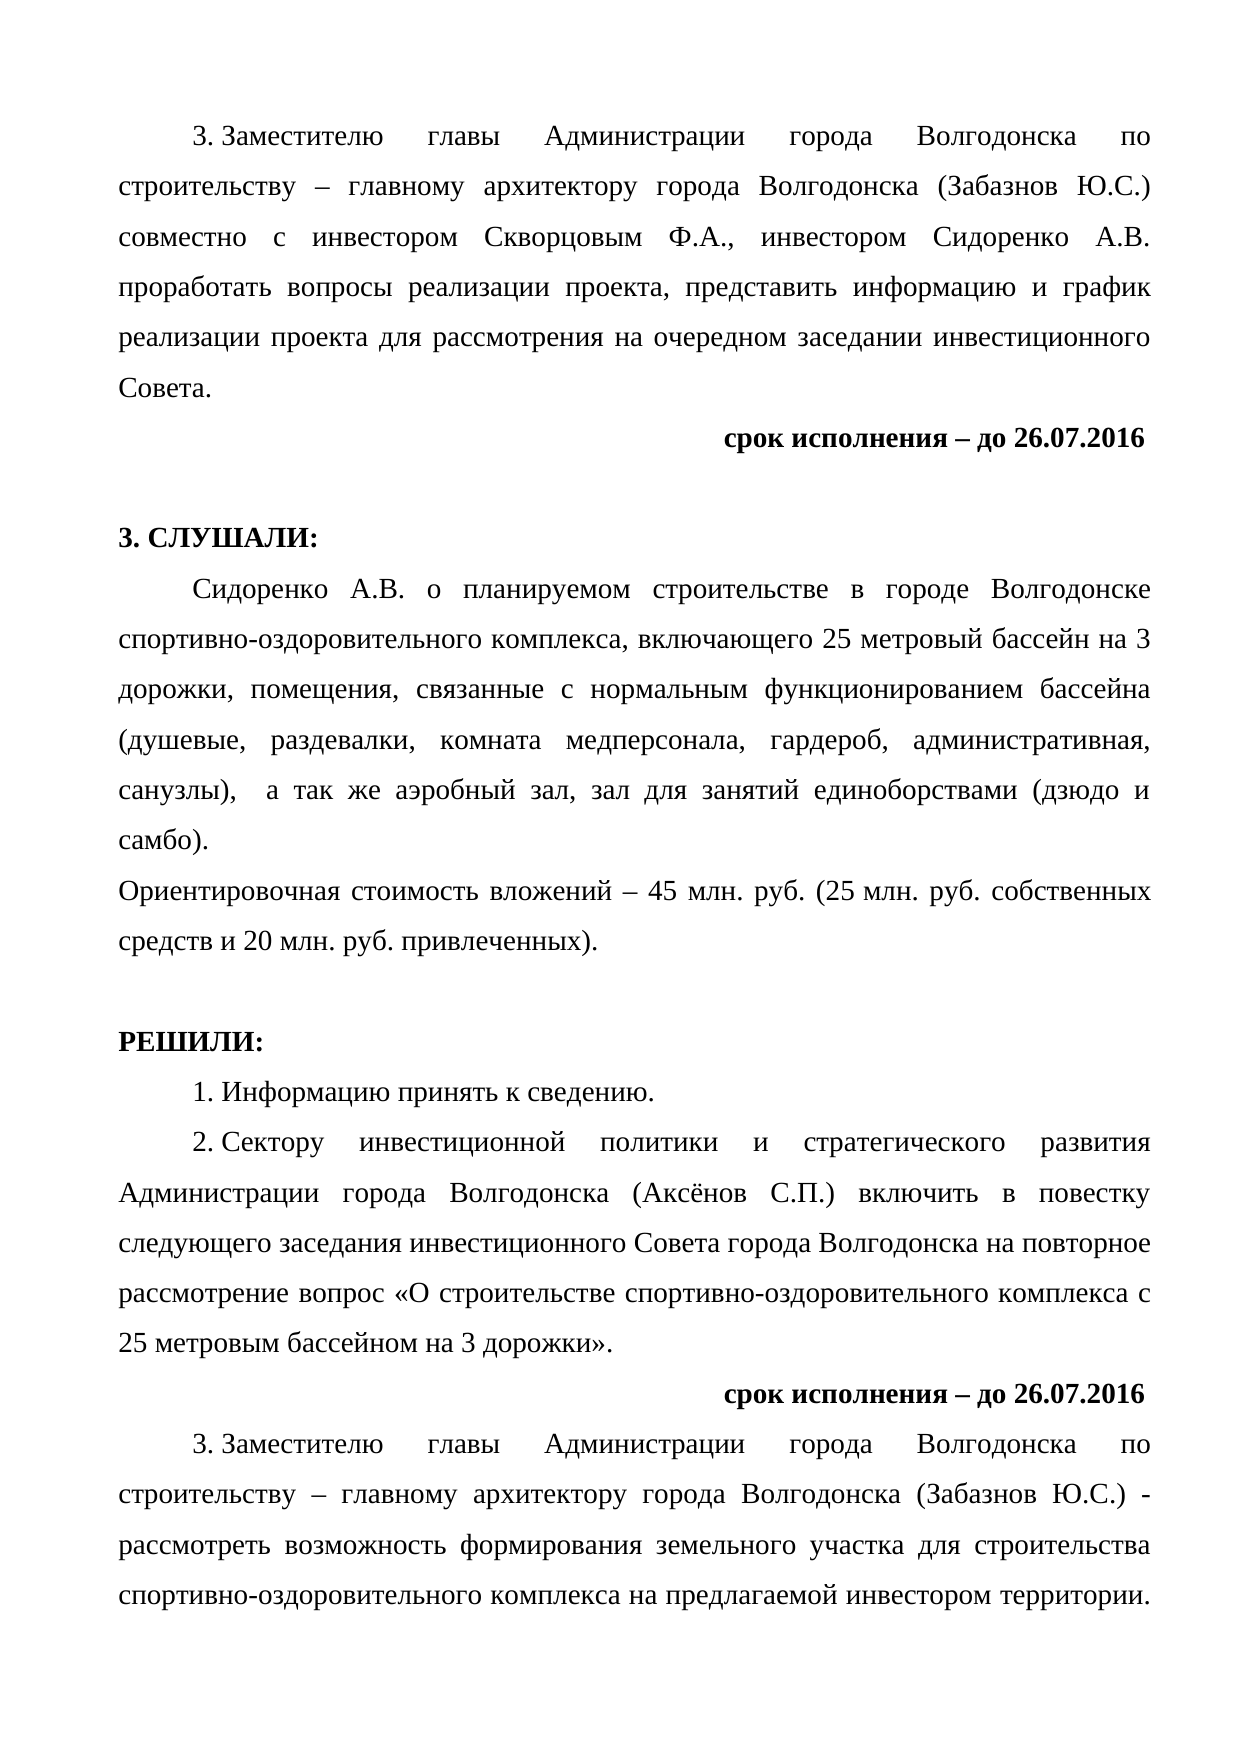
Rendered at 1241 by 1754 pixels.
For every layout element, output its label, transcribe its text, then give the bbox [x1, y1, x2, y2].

text Ориентировочная стоимость вложений – 45 млн. руб. (25 млн. руб. собственных средств и 20 млн. руб. привлеченных). [118, 873, 1152, 957]
text 3. Заместителю главы Администрации города Волгодонска по строительству – главному архитектору города Волгодонска (Забазнов Ю.С.) совместно с инвестором Скворцовым Ф.А., инвестором Сидоренко А.В. проработать вопросы реализации проекта, представить информацию и график реализации проекта для рассмотрения на очередном заседании инвестиционного Совета. [118, 118, 1152, 403]
text 3. СЛУШАЛИ: [118, 521, 1152, 554]
text 1. Информацию принять к сведению. [118, 1074, 1152, 1108]
text 2. Сектору инвестиционной политики и стратегического развития Администрации города Волгодонска (Аксёнов С.П.) включить в повестку следующего заседания инвестиционного Совета города Волгодонска на повторное рассмотрение вопрос «О строительстве спортивно-оздоровительного комплекса с 25 метровым бассейном на 3 дорожки». [118, 1124, 1152, 1359]
text РЕШИЛИ: [118, 1024, 1152, 1057]
text срок исполнения – до 26.07.2016 [708, 420, 1152, 453]
text срок исполнения – до 26.07.2016 [708, 1376, 1152, 1409]
text Сидоренко А.В. о планируемом строительстве в городе Волгодонске спортивно-оздоровительного комплекса, включающего 25 метровый бассейн на 3 дорожки, помещения, связанные с нормальным функционированием бассейна (душевые, раздевалки, комната медперсонала, гардероб, административная, санузлы), а так же аэробный зал, зал для занятий единоборствами (дзюдо и самбо). [118, 571, 1152, 856]
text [118, 1426, 1152, 1611]
